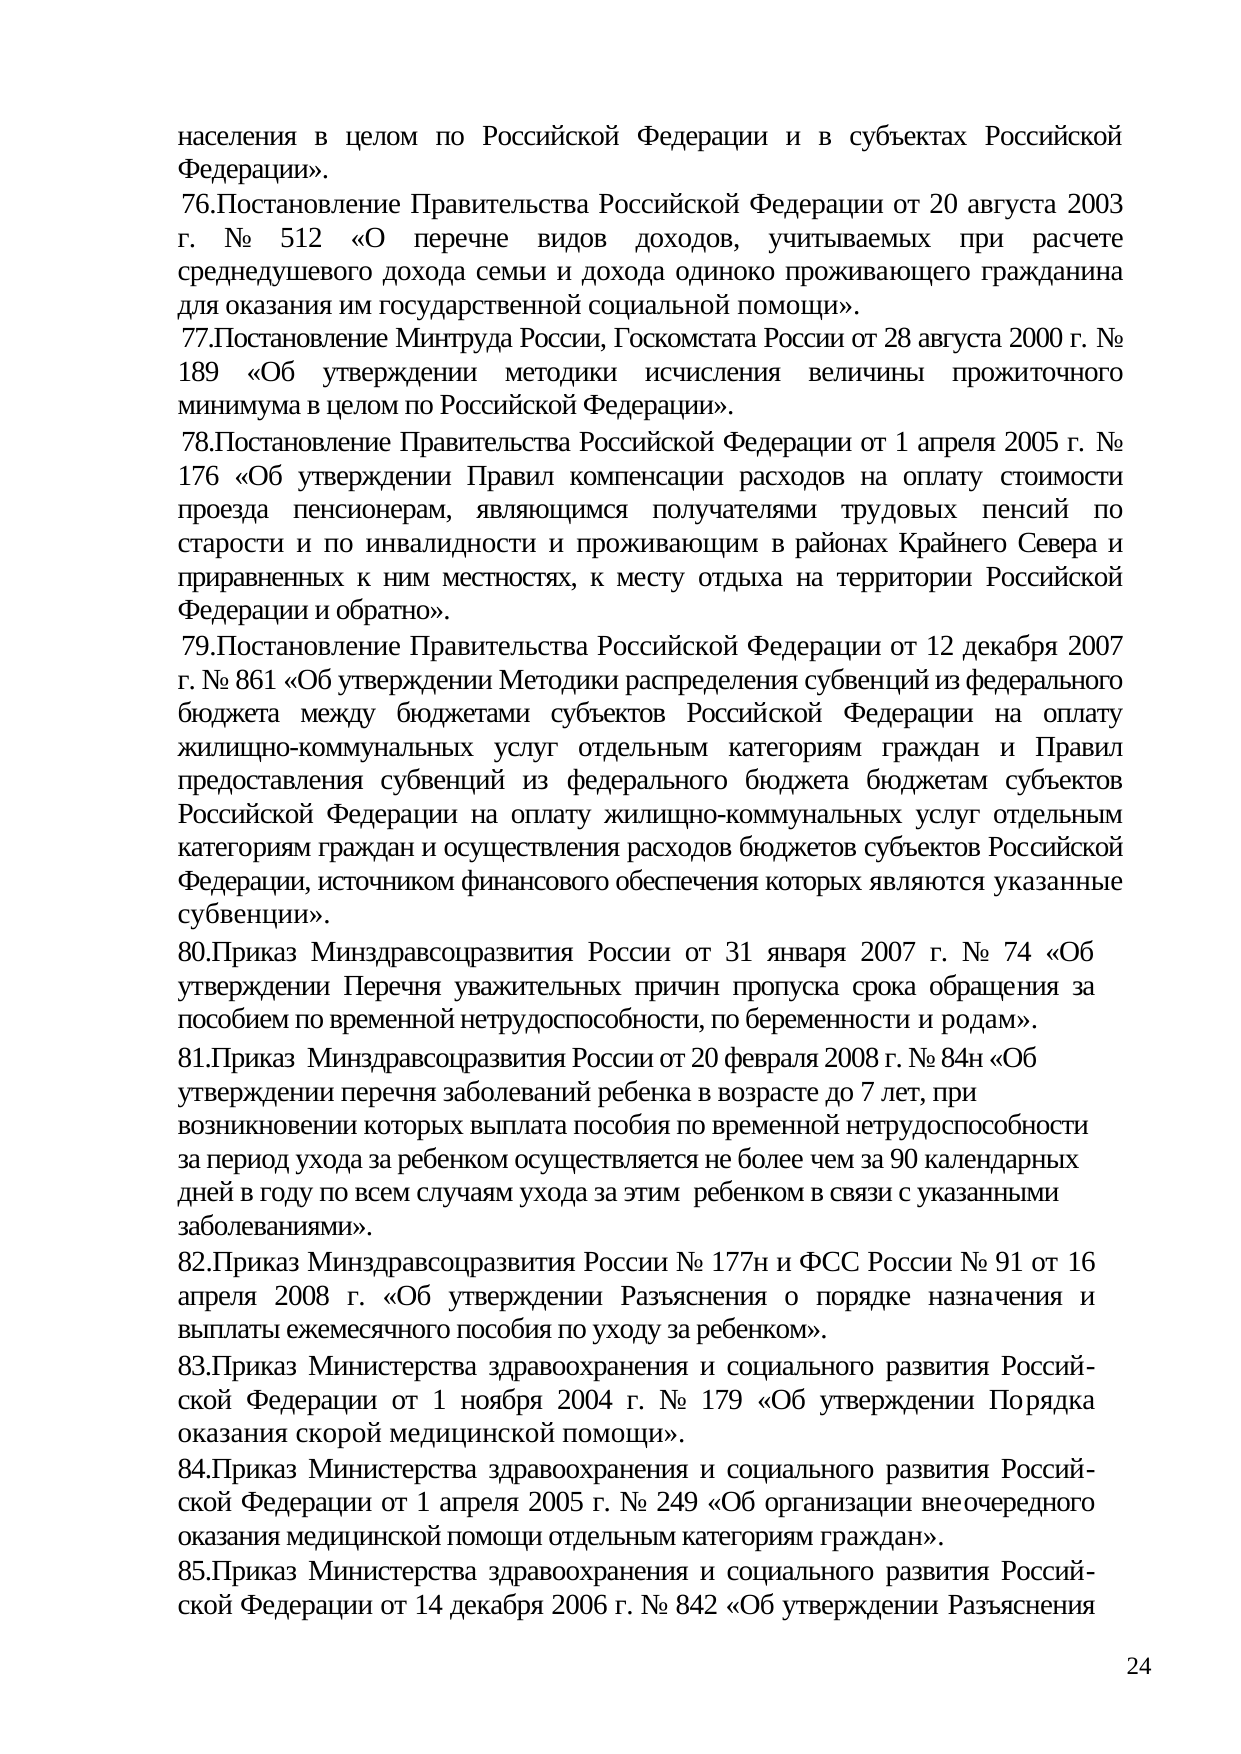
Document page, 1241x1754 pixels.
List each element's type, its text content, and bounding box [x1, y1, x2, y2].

text 81.Приказ Минздравсоцразвития России от 20 февраля . № 84н «Об утверждении перечня заболеваний ребенка в возрасте до 7 лет, при возникновении которых выплата пособия по временной нетрудоспособности за период ухода за ребенком осуществляется не более чем за 90 календарных дней в году по всем случаям ухода за этим ребенком в связи с указанными заболеваниями». [177, 1040, 1095, 1242]
text 82.Приказ Минздравсоцразвития России № 177н и ФСС России № 91 от 16 апреля . «Об утверждении Разъяснения о порядке назначения и выплаты ежемесячного пособия по уходу за ребенком». [177, 1244, 1095, 1345]
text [177, 118, 1123, 185]
text 79.Постановление Правительства Российской Федерации от 12 декабря . № 861 «Об утверждении Методики распределения субвенций из федерального бюджета между бюджетами субъектов Российской Федерации на оплату жилищно-коммунальных услуг отдельным категориям граждан и Правил предоставления субвенций из федерального бюджета бюджетам субъектов Российской Федерации на оплату жилищно-коммунальных услуг отдельным категориям граждан и осуществления расходов бюджетов субъектов Российской Федерации, источником финансового обеспечения которых являются указанные субвенции». [177, 628, 1123, 930]
text 83.Приказ Министерства здравоохранения и социального развития Российской Федерации от 1 ноября . № 179 «Об утверждении Порядка оказания скорой медицинской помощи». [177, 1348, 1095, 1449]
text 80.Приказ Минздравсоцразвития России от 31 января . № 74 «Об утверждении Перечня уважительных причин пропуска срока обращения за пособием по временной нетрудоспособности, по беременности и родам». [177, 934, 1095, 1035]
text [177, 1553, 1095, 1621]
text 77.Постановление Минтруда России, Госкомстата России от 28 августа . № 189 «Об утверждении методики исчисления величины прожиточного минимума в целом по Российской Федерации». [177, 320, 1123, 421]
text 76.Постановление Правительства Российской Федерации от 20 августа . № 512 «О перечне видов доходов, учитываемых при расчете среднедушевого дохода семьи и дохода одиноко проживающего гражданина для оказания им государственной социальной помощи». [177, 186, 1123, 320]
text 78.Постановление Правительства Российской Федерации от 1 апреля . № 176 «Об утверждении Правил компенсации расходов на оплату стоимости проезда пенсионерам, являющимся получателями трудовых пенсий по старости и по инвалидности и проживающим в районах Крайнего Севера и приравненных к ним местностях, к месту отдыха на территории Российской Федерации и обратно». [177, 424, 1123, 626]
text 84.Приказ Министерства здравоохранения и социального развития Российской Федерации от 1 апреля . № 249 «Об организации внеочередного оказания медицинской помощи отдельным категориям граждан». [177, 1451, 1095, 1551]
